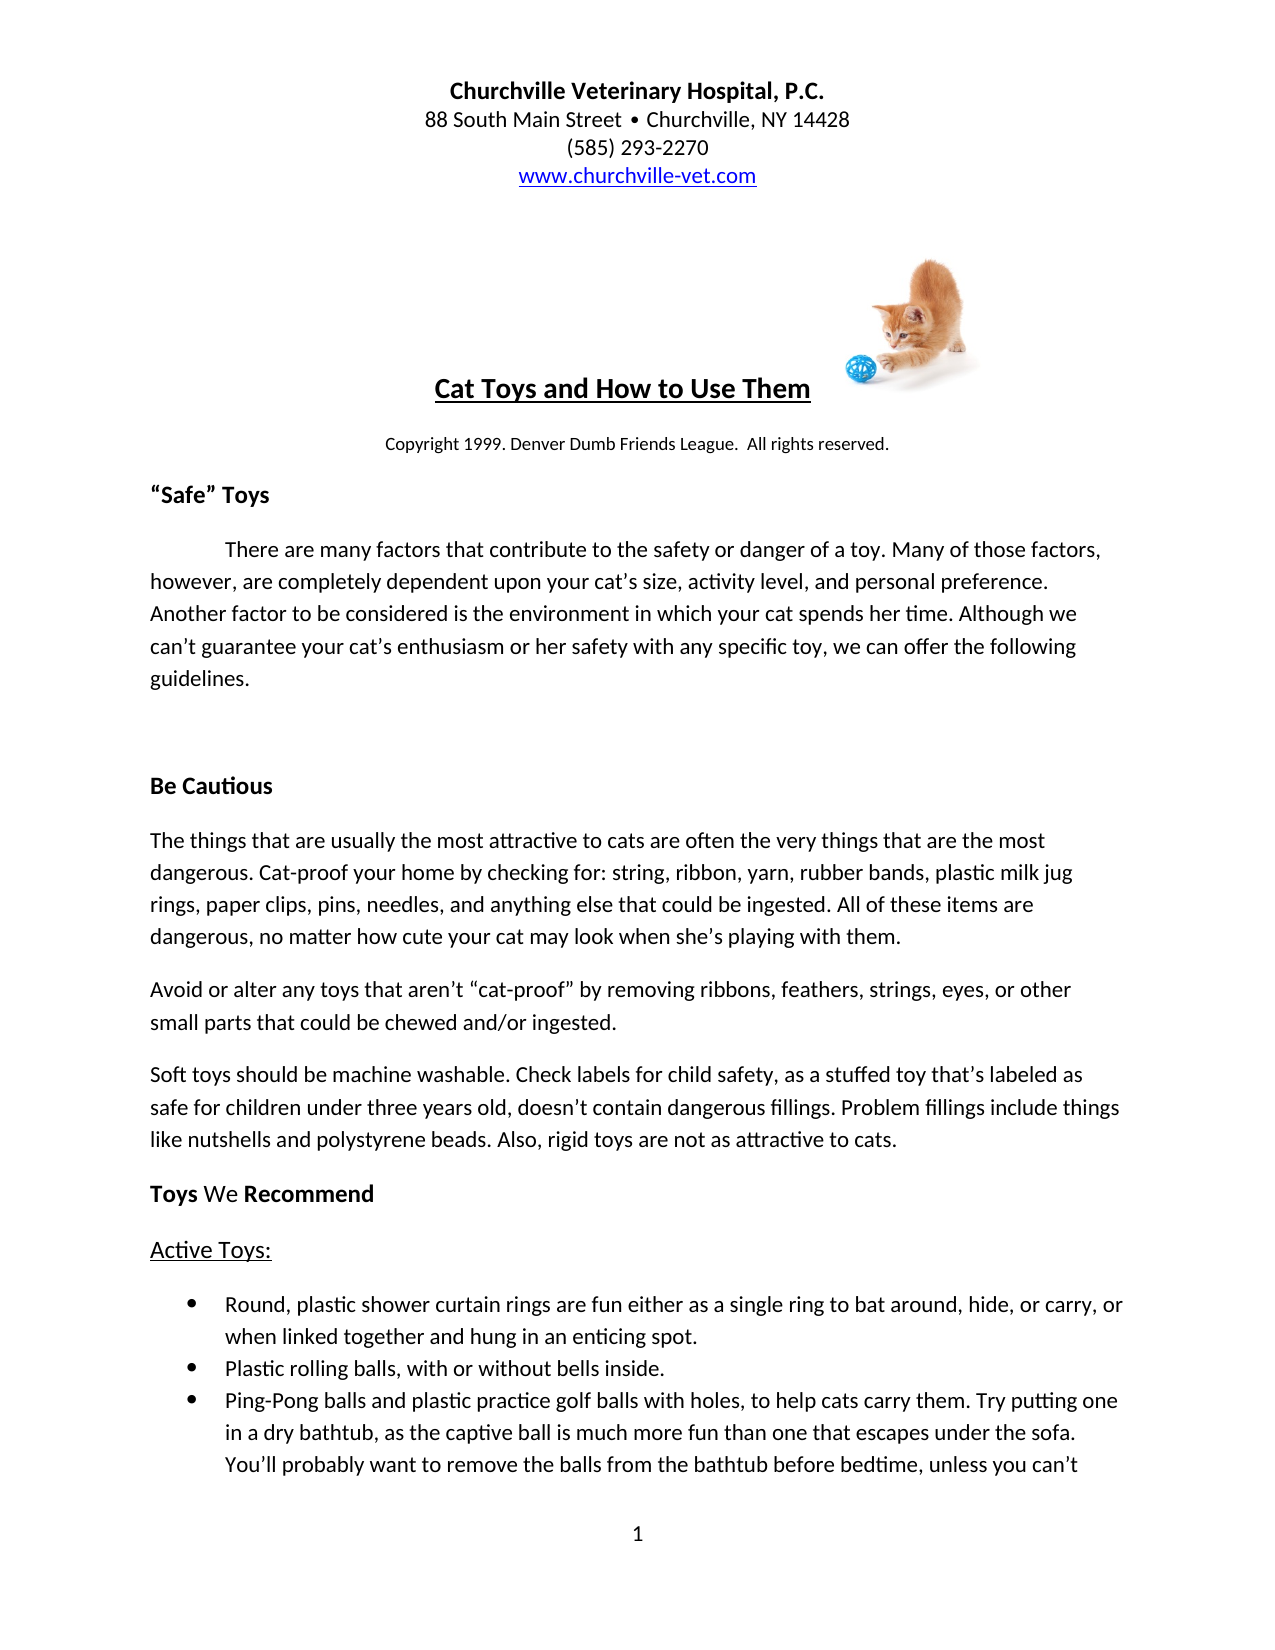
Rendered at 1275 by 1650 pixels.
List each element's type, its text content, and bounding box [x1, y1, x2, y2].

text Cat Toys and How to Use Them [300, 246, 1125, 406]
list Round, plastic shower curtain rings are fun either as a single ring to bat around, hide, or carry, or when linked together and hung in an enticing spot. [187, 1290, 1125, 1350]
text Toys We Recommend [150, 1178, 1125, 1208]
text Soft toys should be machine washable. Check labels for child safety, as a stuffed toy that’s labeled as safe for children under three years old, doesn’t contain dangerous fillings. Problem fillings include things like nutshells and polystyrene beads. Also, rigid toys are not as attractive to cats. [150, 1061, 1125, 1153]
text Copyright 1999. Denver Dumb Friends League. All rights reserved. [150, 432, 1125, 455]
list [187, 1386, 1125, 1479]
list Plastic rolling balls, with or without bells inside. [187, 1354, 1125, 1382]
text The things that are usually the most attractive to cats are often the very things that are the most dangerous. Cat-proof your home by checking for: string, ribbon, yarn, rubber bands, plastic milk jug rings, paper clips, pins, needles, and anything else that could be ingested. All of these items are dangerous, no matter how cute your cat may look when she’s playing with them. [150, 826, 1125, 950]
text There are many factors that contribute to the safety or danger of a toy. Many of those factors, however, are completely dependent upon your cat’s size, activity level, and personal preference. Another factor to be considered is the environment in which your cat spends her time. Although we can’t guarantee your cat’s enthusiasm or her safety with any specific toy, we can offer the following guidelines. [150, 535, 1125, 692]
text Active Toys: [150, 1234, 1125, 1264]
text Be Cautious [150, 770, 1125, 801]
text Avoid or alter any toys that aren’t “cat-proof” by removing ribbons, feathers, strings, eyes, or other small parts that could be chewed and/or ingested. [150, 975, 1125, 1036]
picture [823, 245, 991, 399]
text “Safe” Toys [150, 479, 1125, 510]
